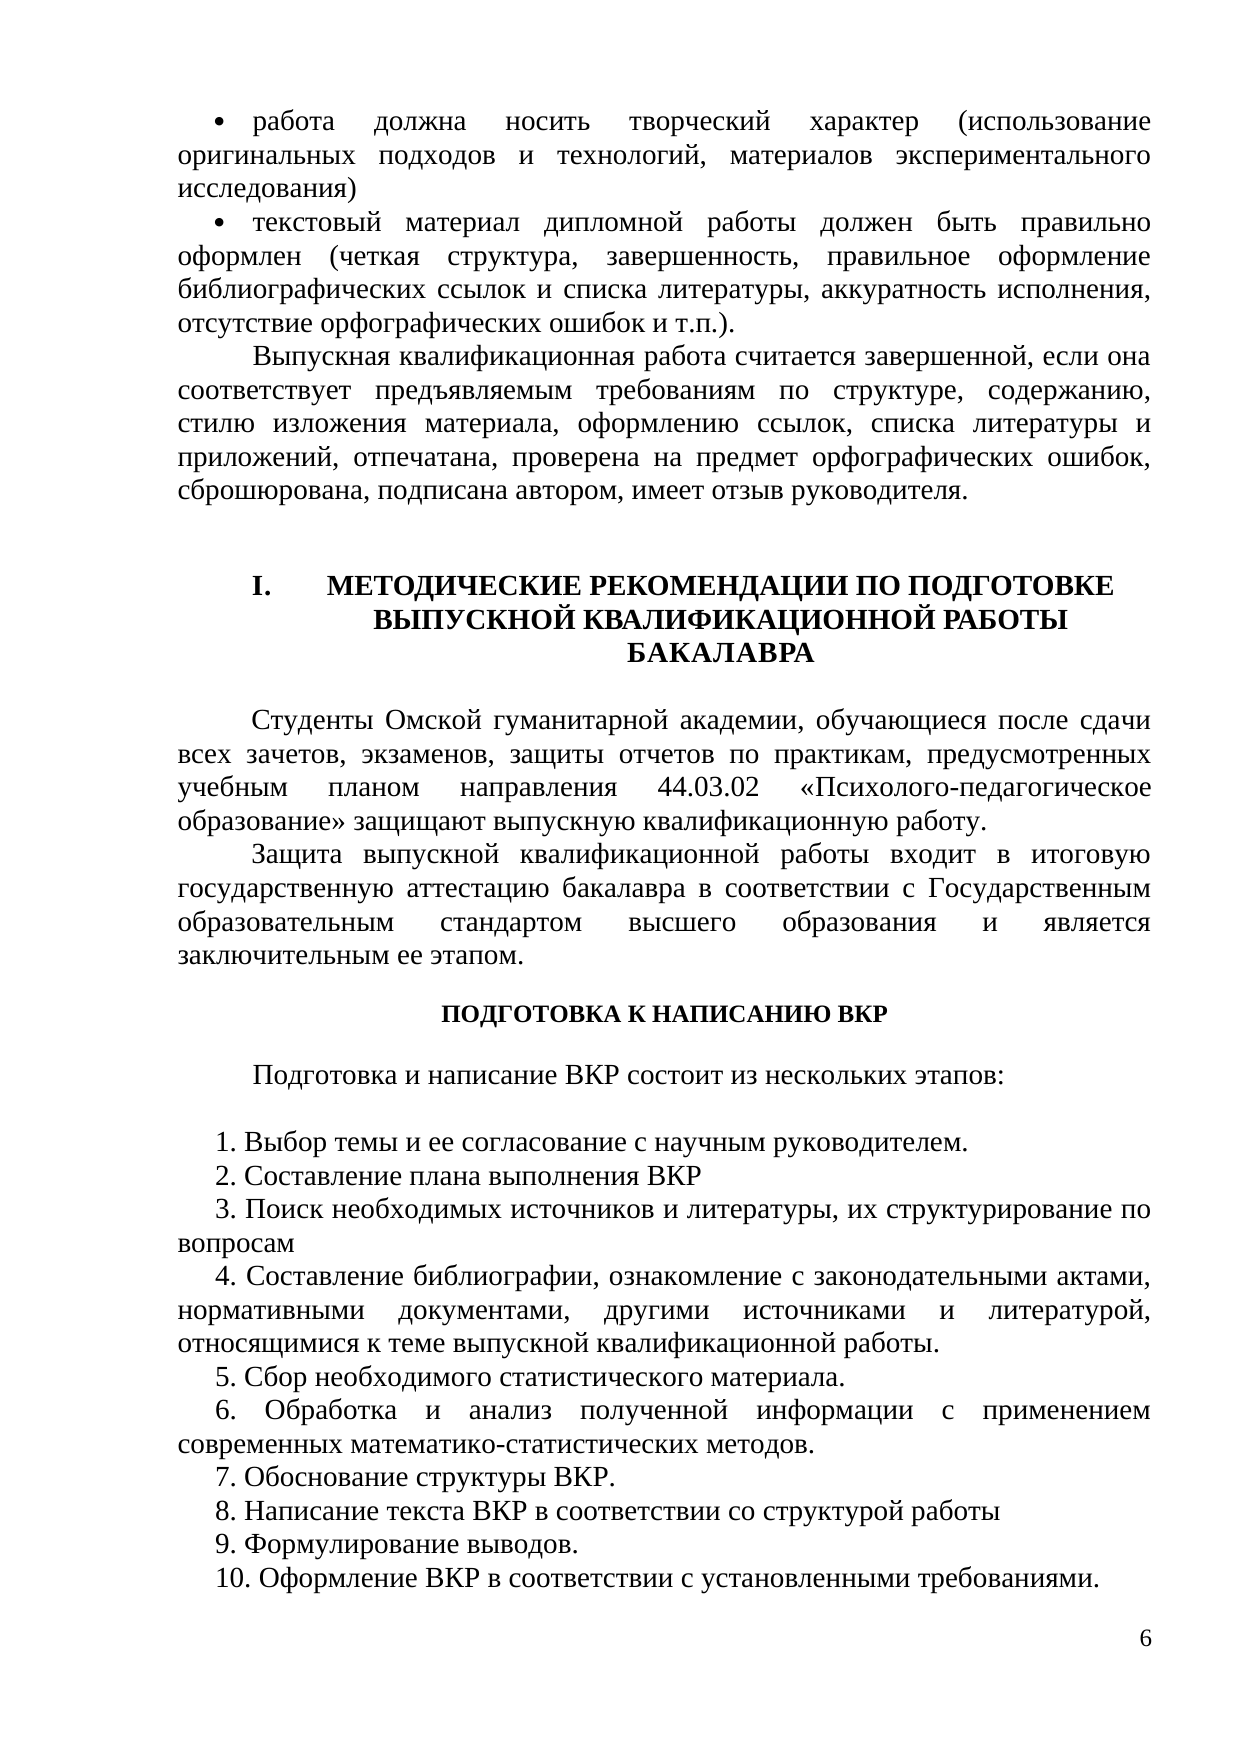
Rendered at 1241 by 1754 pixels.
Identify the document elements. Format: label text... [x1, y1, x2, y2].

text 10. Оформление ВКР в соответствии с установленными требованиями. [177, 1560, 1152, 1594]
list работа должна носить творческий характер (использование оригинальных подходов и технологий, материалов экспериментального исследования) [177, 103, 1152, 204]
list текстовый материал дипломной работы должен быть правильно оформлен (четкая структура, завершенность, правильное оформление библиографических ссылок и списка литературы, аккуратность исполнения, отсутствие орфографических ошибок и т.п.). [177, 204, 1152, 338]
text 2. Составление плана выполнения ВКР [177, 1158, 1152, 1191]
subtitle МЕТОДИЧЕСКИЕ РЕКОМЕНДАЦИИ ПО ПОДГОТОВКЕ ВЫПУСКНОЙ КВАЛИФИКАЦИОННОЙ РАБОТЫ БАКАЛАВРА [215, 568, 1152, 669]
text 9. Формулирование выводов. [177, 1527, 1152, 1560]
text 1. Выбор темы и ее согласование с научным руководителем. [177, 1124, 1152, 1158]
text 3. Поиск необходимых источников и литературы, их структурирование по вопросам [177, 1191, 1152, 1258]
text 4. Составление библиографии, ознакомление с законодательными актами, нормативными документами, другими источниками и литературой, относящимися к теме выпускной квалификационной работы. [177, 1258, 1152, 1359]
text Защита выпускной квалификационной работы входит в итоговую государственную аттестацию бакалавра в соответствии с Государственным образовательным стандартом высшего образования и является заключительным ее этапом. [177, 837, 1152, 971]
text 6. Обработка и анализ полученной информации с применением современных математико-статистических методов. [177, 1392, 1152, 1459]
text Выпускная квалификационная работа считается завершенной, если она соответствует предъявляемым требованиям по структуре, содержанию, стилю изложения материала, оформлению ссылок, списка литературы и приложений, отпечатана, проверена на предмет орфографических ошибок, сброшюрована, подписана автором, имеет отзыв руководителя. [177, 338, 1152, 506]
text 8. Написание текста ВКР в соответствии со структурой работы [177, 1493, 1152, 1527]
text Студенты Омской гуманитарной академии, обучающиеся после сдачи всех зачетов, экзаменов, защиты отчетов по практикам, предусмотренных учебным планом направления 44.03.02 «Психолого-педагогическое образование» защищают выпускную квалификационную работу. [177, 702, 1152, 837]
text 7. Обоснование структуры ВКР. [177, 1459, 1152, 1493]
text 5. Сбор необходимого статистического материала. [177, 1359, 1152, 1392]
text Подготовка и написание ВКР состоит из нескольких этапов: [177, 1057, 1152, 1091]
text ПОДГОТОВКА К НАПИСАНИЮ ВКР [177, 999, 1152, 1028]
